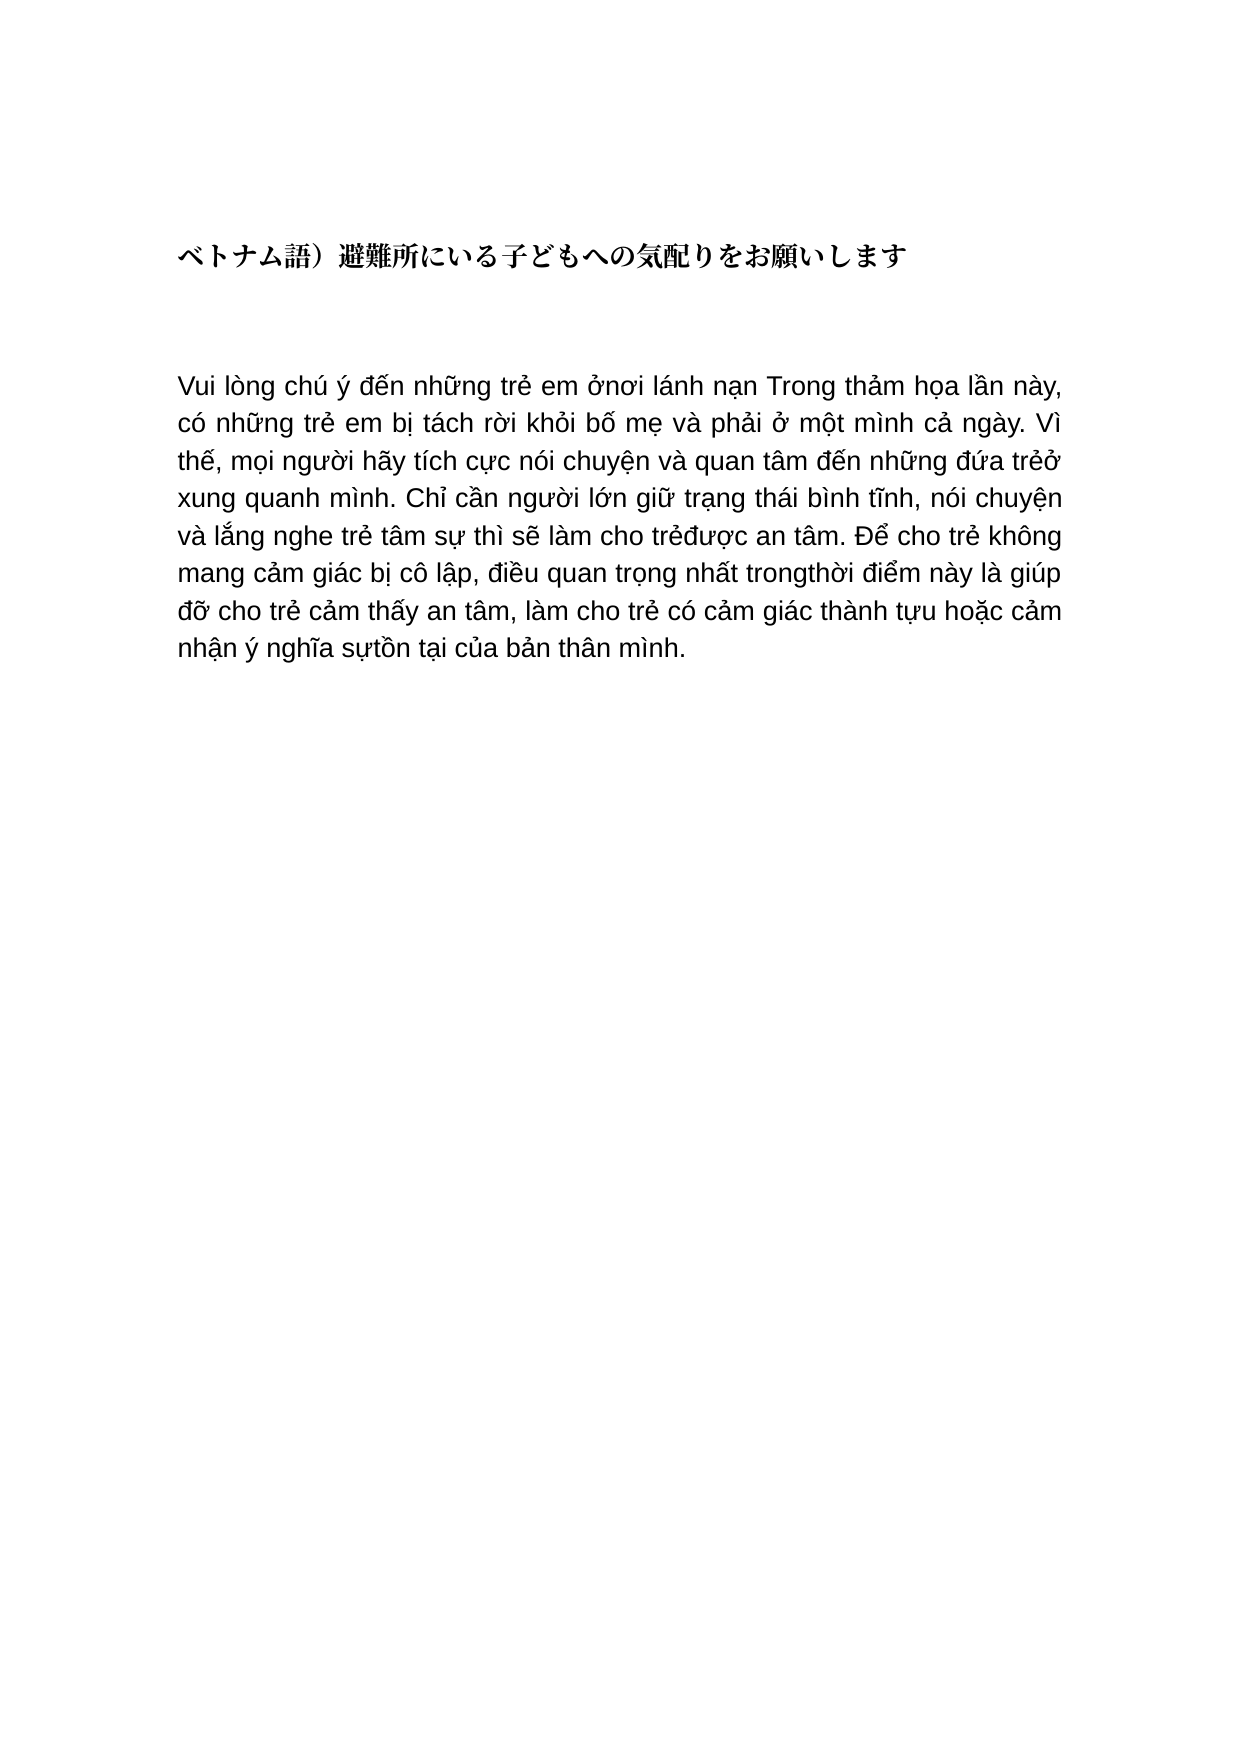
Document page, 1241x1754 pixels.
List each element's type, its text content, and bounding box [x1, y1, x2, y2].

text ベトナム語）避難所にいる子どもへの気配りをお願いします [177, 217, 1063, 292]
text Vui lòng chú ý đến những trẻ em ởnơi lánh nạn Trong thảm họa lần này, có những trẻ em bị tách rời khỏi bố mẹ và phải ở một mình cả ngày. Vì thế, mọi người hãy tích cực nói chuyện và quan tâm đến những đứa trẻở xung quanh mình. Chỉ cần người lớn giữ trạng thái bình tĩnh, nói chuyện và lắng nghe trẻ tâm sự thì sẽ làm cho trẻđược an tâm. Để cho trẻ không mang cảm giác bị cô lập, điều quan trọng nhất trongthời điểm này là giúp đỡ cho trẻ cảm thấy an tâm, làm cho trẻ có cảm giác thành tựu hoặc cảm nhận ý nghĩa sựtồn tại của bản thân mình. [177, 367, 1063, 667]
